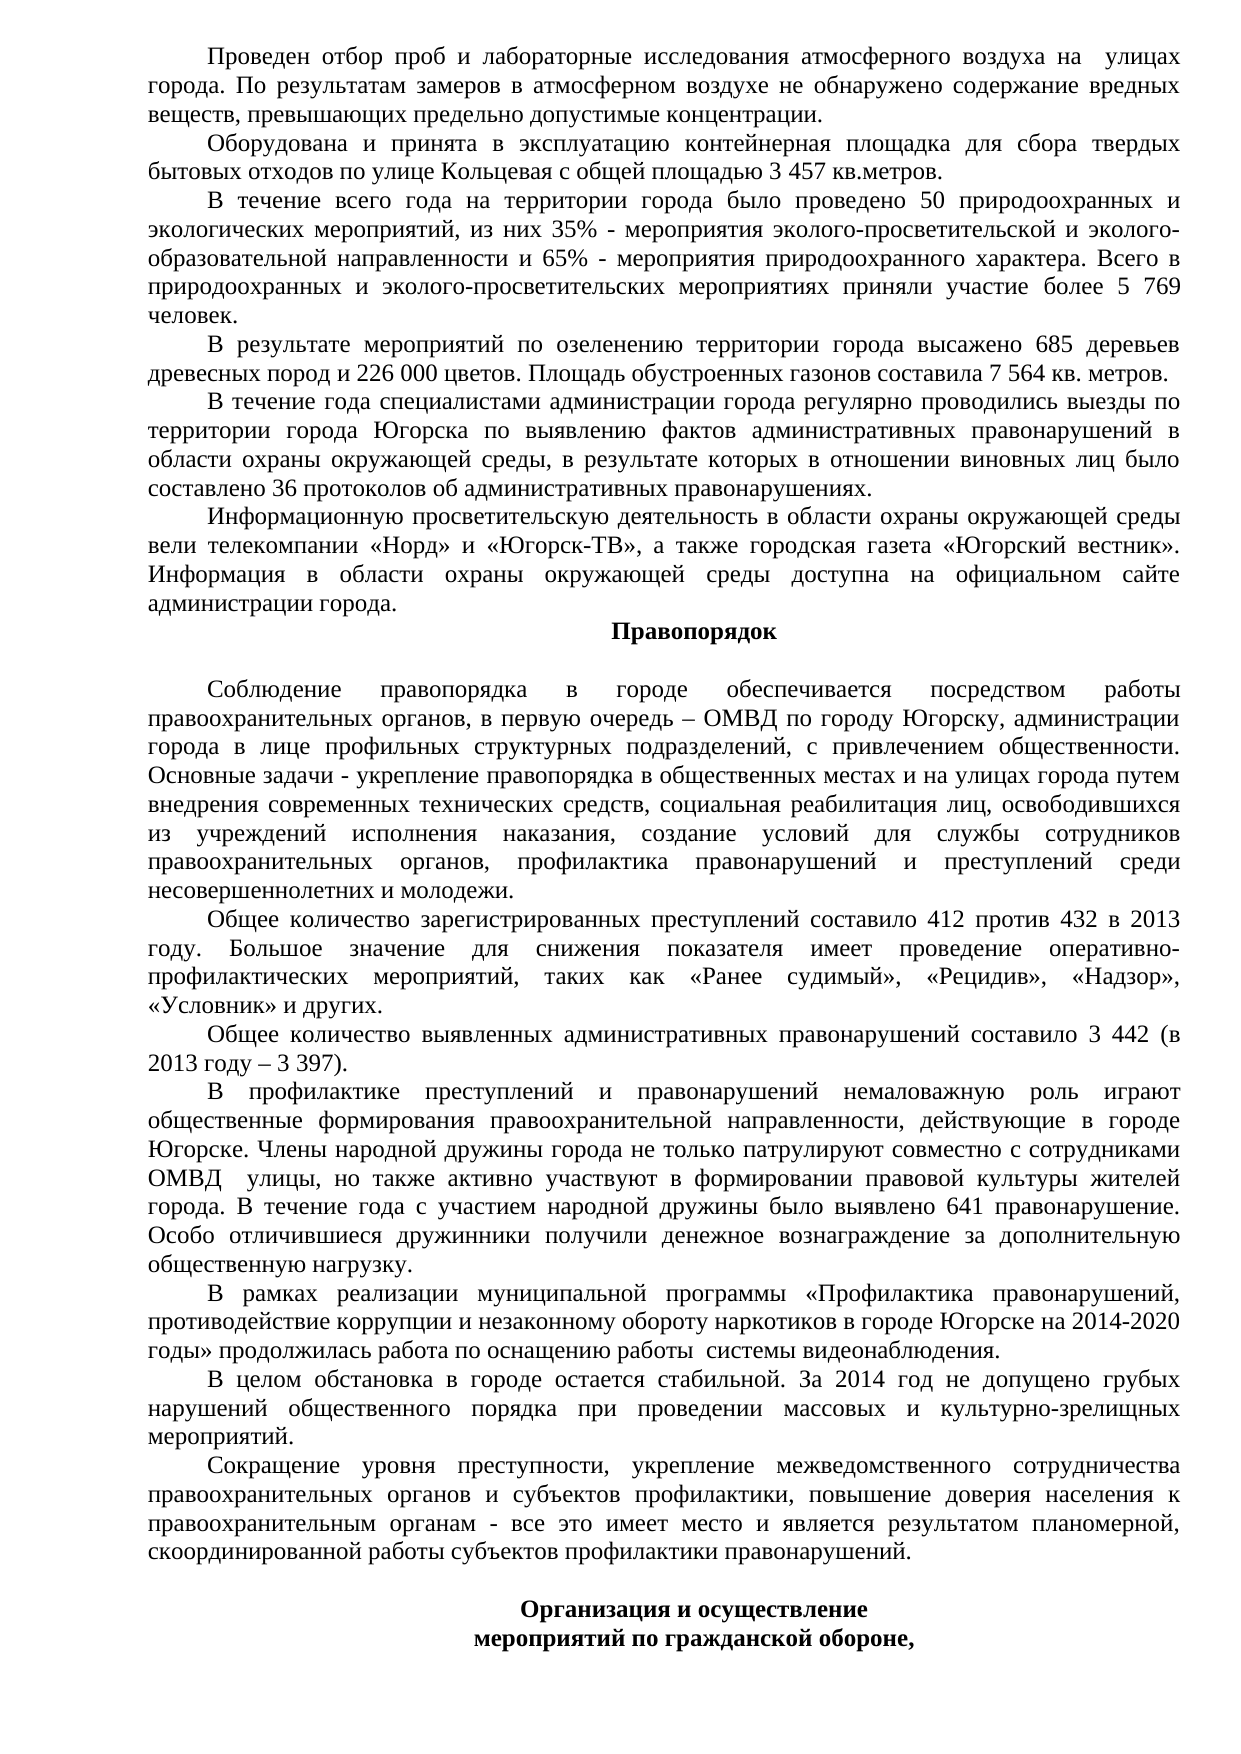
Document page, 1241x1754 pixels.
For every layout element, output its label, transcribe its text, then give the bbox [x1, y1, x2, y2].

text Проведен отбор проб и лабораторные исследования атмосферного воздуха на улицах города. По результатам замеров в атмосферном воздухе не обнаружено содержание вредных веществ, превышающих предельно допустимые концентрации. [148, 41, 1181, 128]
text В результате мероприятий по озеленению территории города высажено 685 деревьев древесных пород и 226 000 цветов. Площадь обустроенных газонов составила 7 564 кв. метров. [148, 329, 1181, 386]
text В профилактике преступлений и правонарушений немаловажную роль играют общественные формирования правоохранительной направленности, действующие в городе Югорске. Члены народной дружины города не только патрулируют совместно с сотрудниками ОМВД улицы, но также активно участвуют в формировании правовой культуры жителей города. В течение года с участием народной дружины было выявлено 641 правонарушение. Особо отличившиеся дружинники получили денежное вознаграждение за дополнительную общественную нагрузку. [148, 1076, 1181, 1278]
text В целом обстановка в городе остается стабильной. За 2014 год не допущено грубых нарушений общественного порядка при проведении массовых и культурно-зрелищных мероприятий. [148, 1364, 1181, 1450]
text В течение всего года на территории города было проведено 50 природоохранных и экологических мероприятий, из них 35% - мероприятия эколого-просветительской и эколого-образовательной направленности и 65% - мероприятия природоохранного характера. Всего в природоохранных и эколого-просветительских мероприятиях приняли участие более 5 769 человек. [148, 185, 1181, 329]
text Соблюдение правопорядка в городе обеспечивается посредством работы правоохранительных органов, в первую очередь – ОМВД по городу Югорску, администрации города в лице профильных структурных подразделений, с привлечением общественности. Основные задачи - укрепление правопорядка в общественных местах и на улицах города путем внедрения современных технических средств, социальная реабилитация лиц, освободившихся из учреждений исполнения наказания, создание условий для службы сотрудников правоохранительных органов, профилактика правонарушений и преступлений среди несовершеннолетних и молодежи. [148, 674, 1181, 904]
text Информационную просветительскую деятельность в области охраны окружающей среды вели телекомпании «Норд» и «Югорск-ТВ», а также городская газета «Югорский вестник». Информация в области охраны окружающей среды доступна на официальном сайте администрации города. [148, 501, 1181, 616]
text Организация и осуществление [148, 1594, 1181, 1623]
text В рамках реализации муниципальной программы «Профилактика правонарушений, противодействие коррупции и незаконному обороту наркотиков в городе Югорске на 2014-2020 годы» продолжилась работа по оснащению работы системы видеонаблюдения. [148, 1278, 1181, 1364]
text Общее количество выявленных административных правонарушений составило 3 442 (в 2013 году – 3 397). [148, 1019, 1181, 1076]
text Сокращение уровня преступности, укрепление межведомственного сотрудничества правоохранительных органов и субъектов профилактики, повышение доверия населения к правоохранительным органам - все это имеет место и является результатом планомерной, скоординированной работы субъектов профилактики правонарушений. [148, 1450, 1181, 1565]
text Оборудована и принята в эксплуатацию контейнерная площадка для сбора твердых бытовых отходов по улице Кольцевая с общей площадью 3 457 кв.метров. [148, 128, 1181, 185]
text В течение года специалистами администрации города регулярно проводились выезды по территории города Югорска по выявлению фактов административных правонарушений в области охраны окружающей среды, в результате которых в отношении виновных лиц было составлено 36 протоколов об административных правонарушениях. [148, 386, 1181, 501]
text мероприятий по гражданской обороне, [148, 1623, 1181, 1651]
text Общее количество зарегистрированных преступлений составило 412 против 432 в 2013 году. Большое значение для снижения показателя имеет проведение оперативно-профилактических мероприятий, таких как «Ранее судимый», «Рецидив», «Надзор», «Условник» и других. [148, 904, 1181, 1019]
text Правопорядок [148, 616, 1181, 645]
